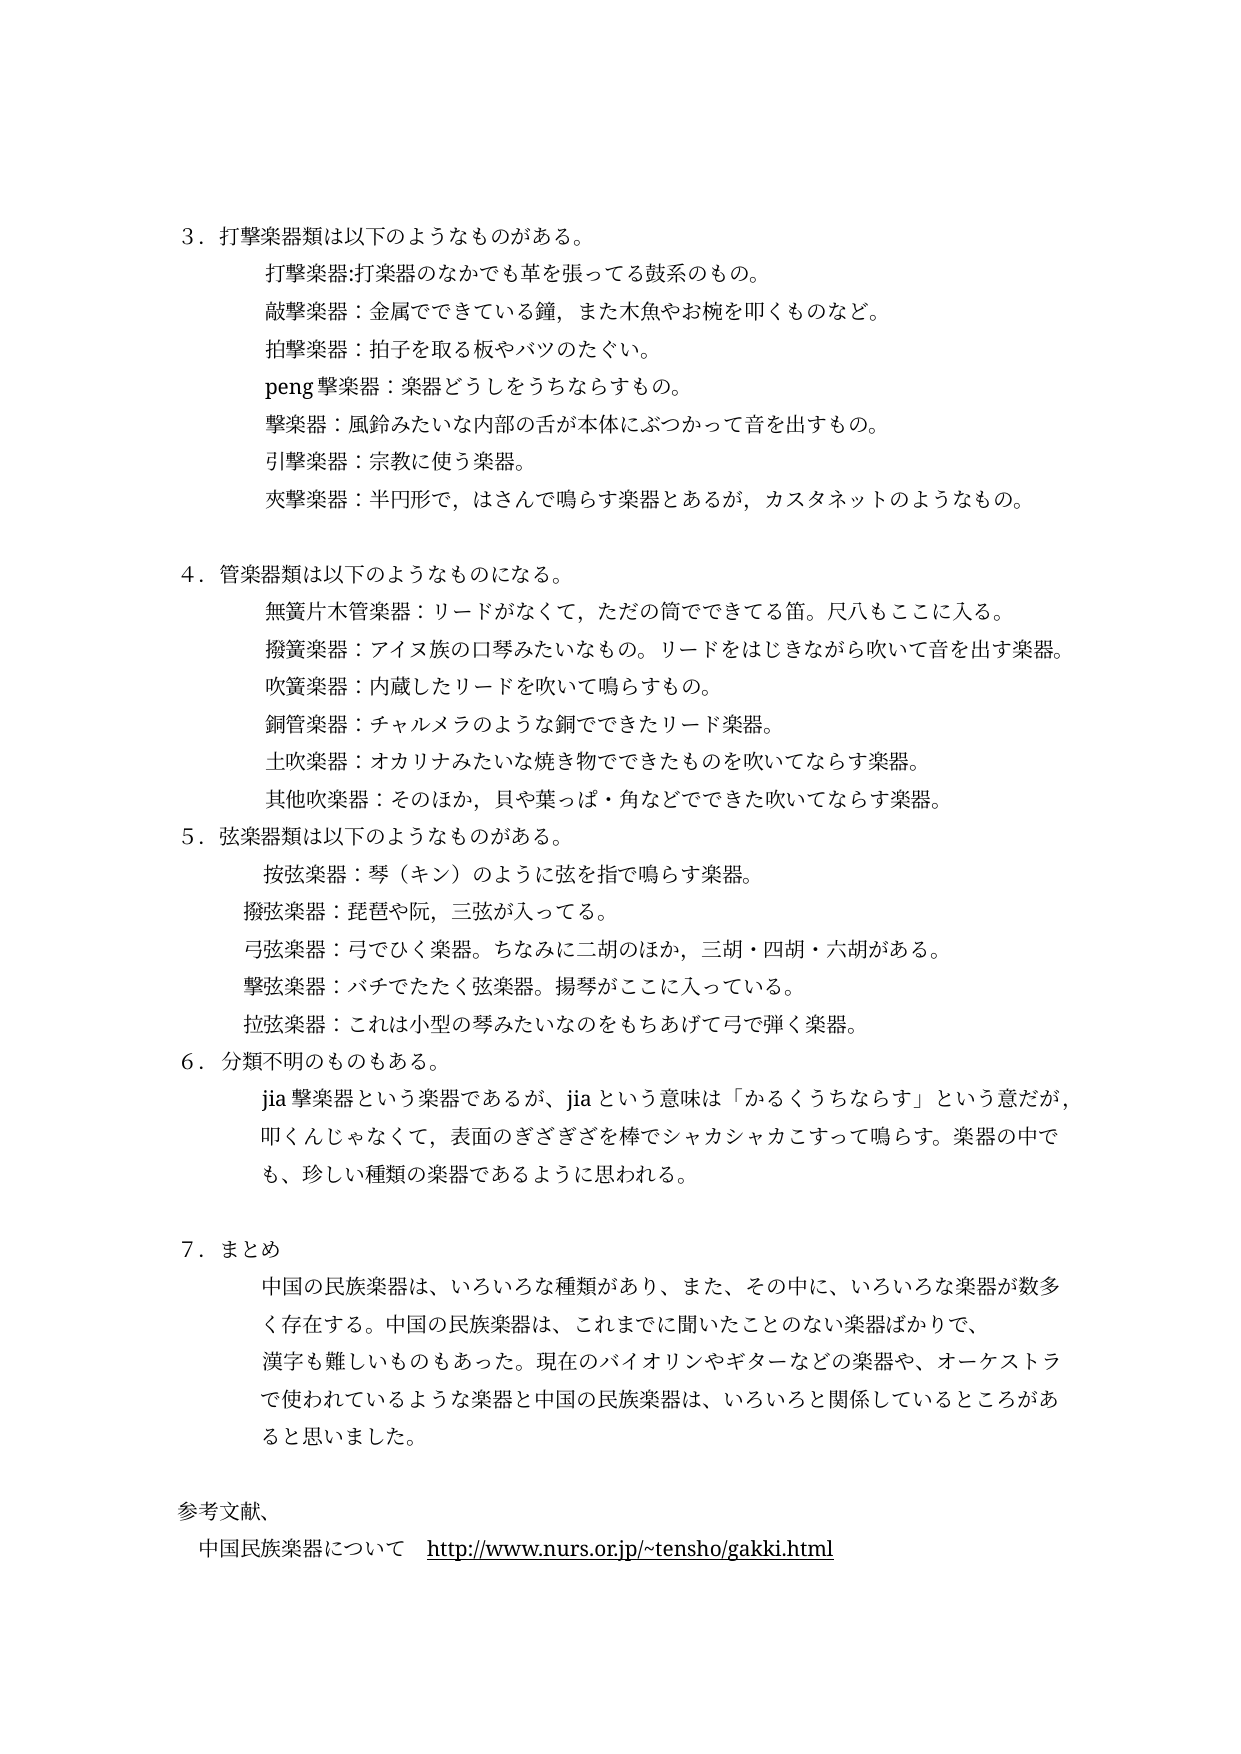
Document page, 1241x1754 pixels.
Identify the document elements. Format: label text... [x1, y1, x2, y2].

text ７．まとめ [177, 1229, 1063, 1267]
text 其他吹楽器：そのほか，貝や葉っぱ・角などでできた吹いてならす楽器。 [265, 779, 1063, 817]
text 拉弦楽器：これは小型の琴みたいなのをもちあげて弓で弾く楽器。 [243, 1004, 1063, 1042]
text 按弦楽器：琴（キン）のように弦を指で鳴らす楽器。 [243, 854, 1063, 892]
list 分類不明のものもある。 [177, 1042, 1063, 1079]
text 撃楽器：風鈴みたいな内部の舌が本体にぶつかって音を出すもの。 [265, 404, 1063, 442]
text 引撃楽器：宗教に使う楽器。 [265, 442, 1063, 479]
text 撥簧楽器：アイヌ族の口琴みたいなもの。リードをはじきながら吹いて音を出す楽器。 [265, 629, 1063, 667]
text 土吹楽器：オカリナみたいな焼き物でできたものを吹いてならす楽器。 [265, 742, 1063, 779]
text ３．打撃楽器類は以下のようなものがある。 [177, 217, 1063, 254]
text 打撃楽器:打楽器のなかでも革を張ってる鼓系のもの。 [265, 254, 1063, 292]
text ５．弦楽器類は以下のようなものがある。 [177, 817, 1063, 854]
text 銅管楽器：チャルメラのような銅でできたリード楽器。 [265, 704, 1063, 742]
text 夾撃楽器：半円形で，はさんで鳴らす楽器とあるが，カスタネットのようなもの。 [265, 479, 1063, 517]
text 無簧片木管楽器：リードがなくて，ただの筒でできてる笛。尺八もここに入る。 [265, 592, 1063, 629]
text 参考文献、 [177, 1492, 1063, 1529]
text 拍撃楽器：拍子を取る板やバツのたぐい。 [265, 329, 1063, 367]
text 弓弦楽器：弓でひく楽器。ちなみに二胡のほか，三胡・四胡・六胡がある。 [243, 929, 1063, 967]
text 漢字も難しいものもあった。現在のバイオリンやギターなどの楽器や、オーケストラで使われているような楽器と中国の民族楽器は、いろいろと関係しているところがあると思いました。 [177, 1342, 1063, 1454]
text 中国の民族楽器は、いろいろな種類があり、また、その中に、いろいろな楽器が数多く存在する。中国の民族楽器は、これまでに聞いたことのない楽器ばかりで、 [177, 1267, 1063, 1342]
text 撃弦楽器：バチでたたく弦楽器。揚琴がここに入っている。 [243, 967, 1063, 1004]
text peng撃楽器：楽器どうしをうちならすもの。 [265, 367, 1063, 404]
text 敲撃楽器：金属でできている鐘，また木魚やお椀を叩くものなど。 [265, 292, 1063, 329]
text ４．管楽器類は以下のようなものになる。 [177, 554, 1063, 592]
text 吹簧楽器：内蔵したリードを吹いて鳴らすもの。 [265, 667, 1063, 704]
text 撥弦楽器：琵琶や阮，三弦が入ってる。 [243, 892, 1063, 929]
text 中国民族楽器について http://www.nurs.or.jp/~tensho/gakki.html [177, 1529, 1063, 1567]
text jia撃楽器という楽器であるが、jiaという意味は「かるくうちならす」という意だが，叩くんじゃなくて，表面のぎざぎざを棒でシャカシャカこすって鳴らす。楽器の中でも、珍しい種類の楽器であるように思われる。 [177, 1079, 1063, 1192]
